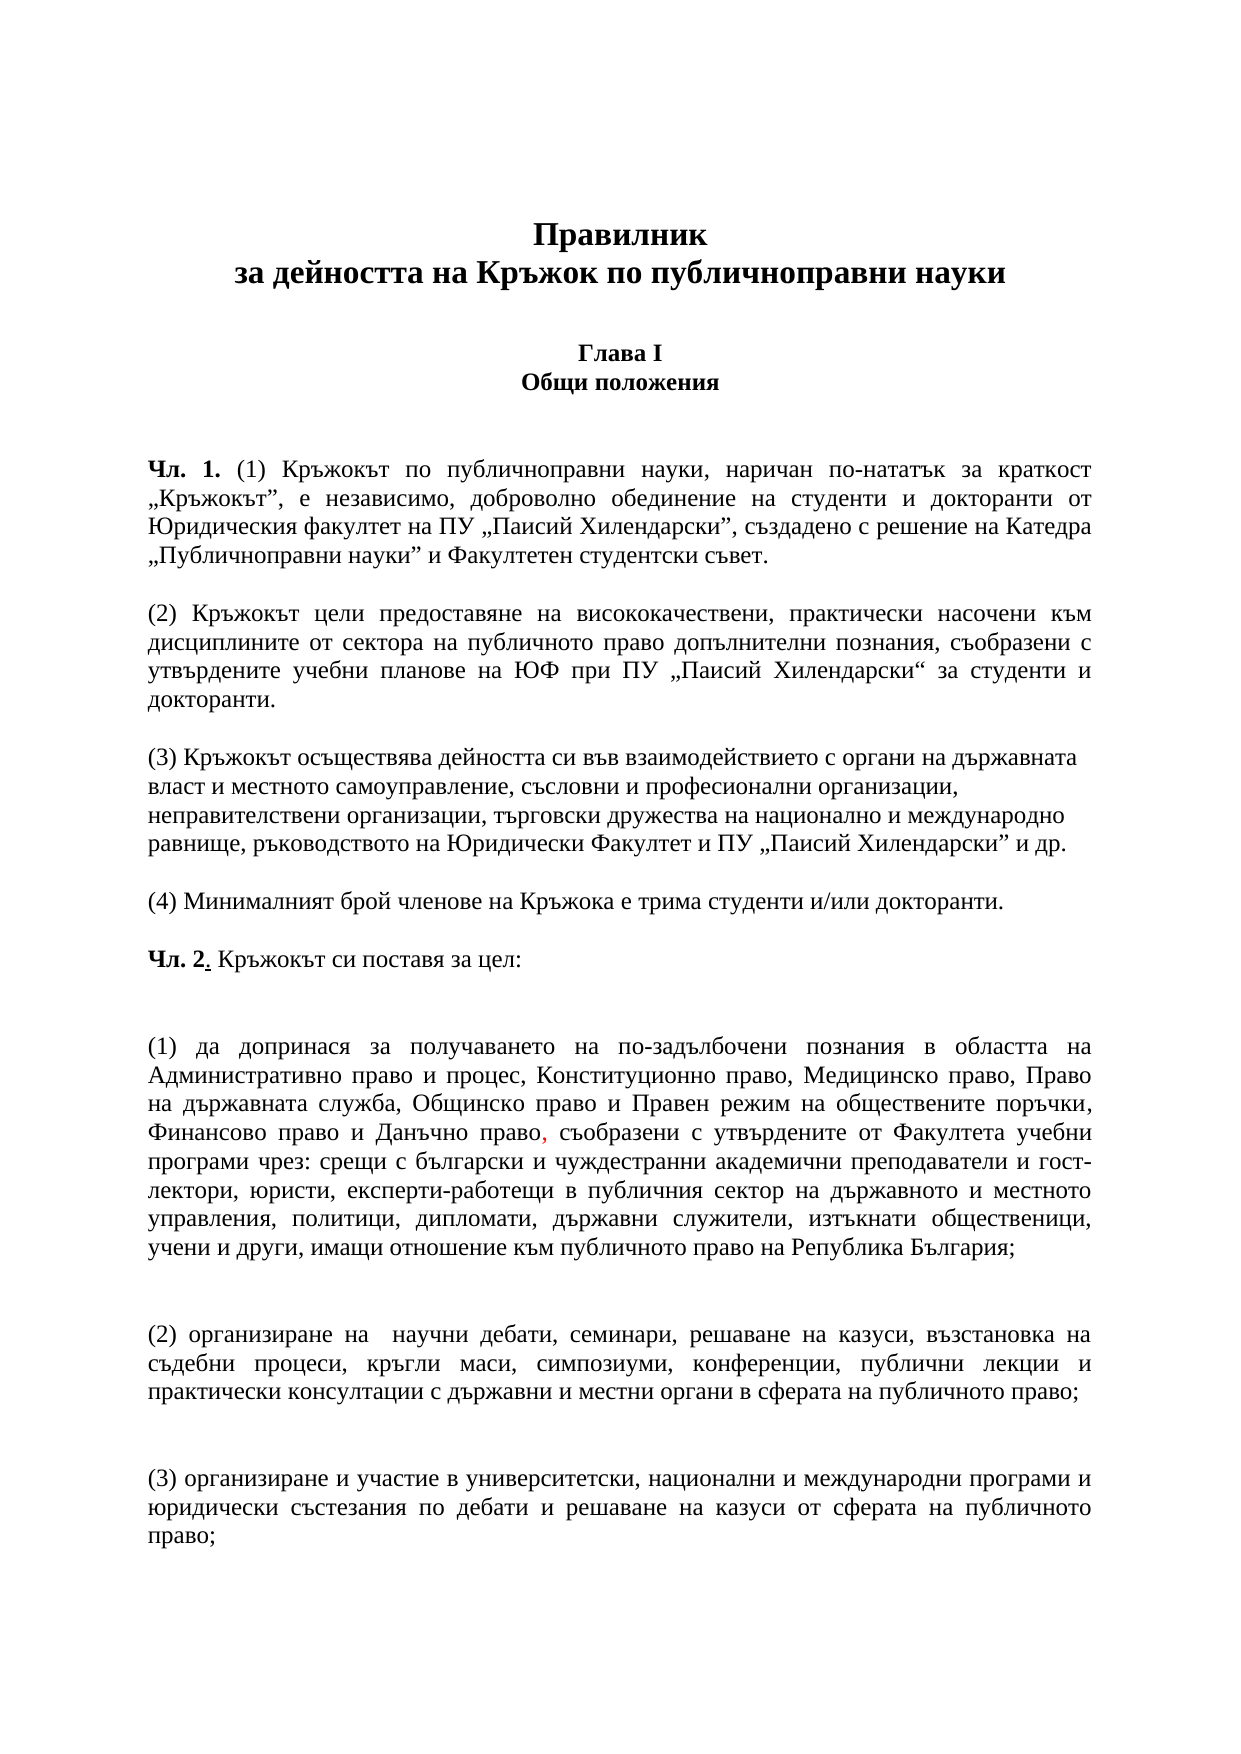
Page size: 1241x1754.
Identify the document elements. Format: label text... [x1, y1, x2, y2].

text (3) организиране и участие в университетски, национални и международни програми и юридически състезания по дебати и решаване на казуси от сферата на публичното право; [148, 1434, 1093, 1549]
text за дейността на Кръжок по публичноправни науки [148, 252, 1093, 291]
text Чл. 2. Кръжокът си поставя за цел: [148, 944, 1093, 973]
text (1) да допринася за получаването на по-задълбочени познания в областта на Административно право и процес, Конституционно право, Медицинско право, Право на държавната служба, Общинско право и Правен режим на обществените поръчки, Финансово право и Данъчно право, съобразени с утвърдените от Факултета учебни програми чрез: срещи с български и чуждестранни академични преподаватели и гост-лектори, юристи, експерти-работещи в публичния сектор на държавното и местното управления, политици, дипломати, държавни служители, изтъкнати общественици, учени и други, имащи отношение към публичното право на Република България; [148, 1002, 1093, 1261]
text (3) Кръжокът осъществява дейността си във взаимодействието с органи на държавната власт и местното самоуправление, съсловни и професионални организации, неправителствени организации, търговски дружества на национално и международно равнище, ръководството на Юридически Факултет и ПУ „Паисий Хилендарски” и др. [148, 742, 1093, 857]
text (4) Минималният брой членове на Кръжока е трима студенти и/или докторанти. [148, 886, 1093, 915]
text Правилник [148, 214, 1093, 252]
text (2) Кръжокът цели предоставяне на висококачествени, практически насочени към дисциплините от сектора на публичното право допълнителни познания, съобразени с утвърдените учебни планове на ЮФ при ПУ „Паисий Хилендарски“ за студенти и докторанти. [148, 598, 1093, 713]
text Общи положения [148, 367, 1093, 396]
text Глава I [148, 338, 1093, 367]
text (2) организиране на научни дебати, семинари, решаване на казуси, възстановка на съдебни процеси, кръгли маси, симпозиуми, конференции, публични лекции и практически консултации с държавни и местни органи в сферата на публичното право; [148, 1290, 1093, 1405]
text Чл. 1. (1) Кръжокът по публичноправни науки, наричан по-нататък за краткост „Кръжокът”, е независимо, доброволно обединение на студенти и докторанти от Юридическия факултет на ПУ „Паисий Хилендарски”, създадено с решение на Катедра „Публичноправни науки” и Факултетен студентски съвет. [148, 454, 1093, 569]
